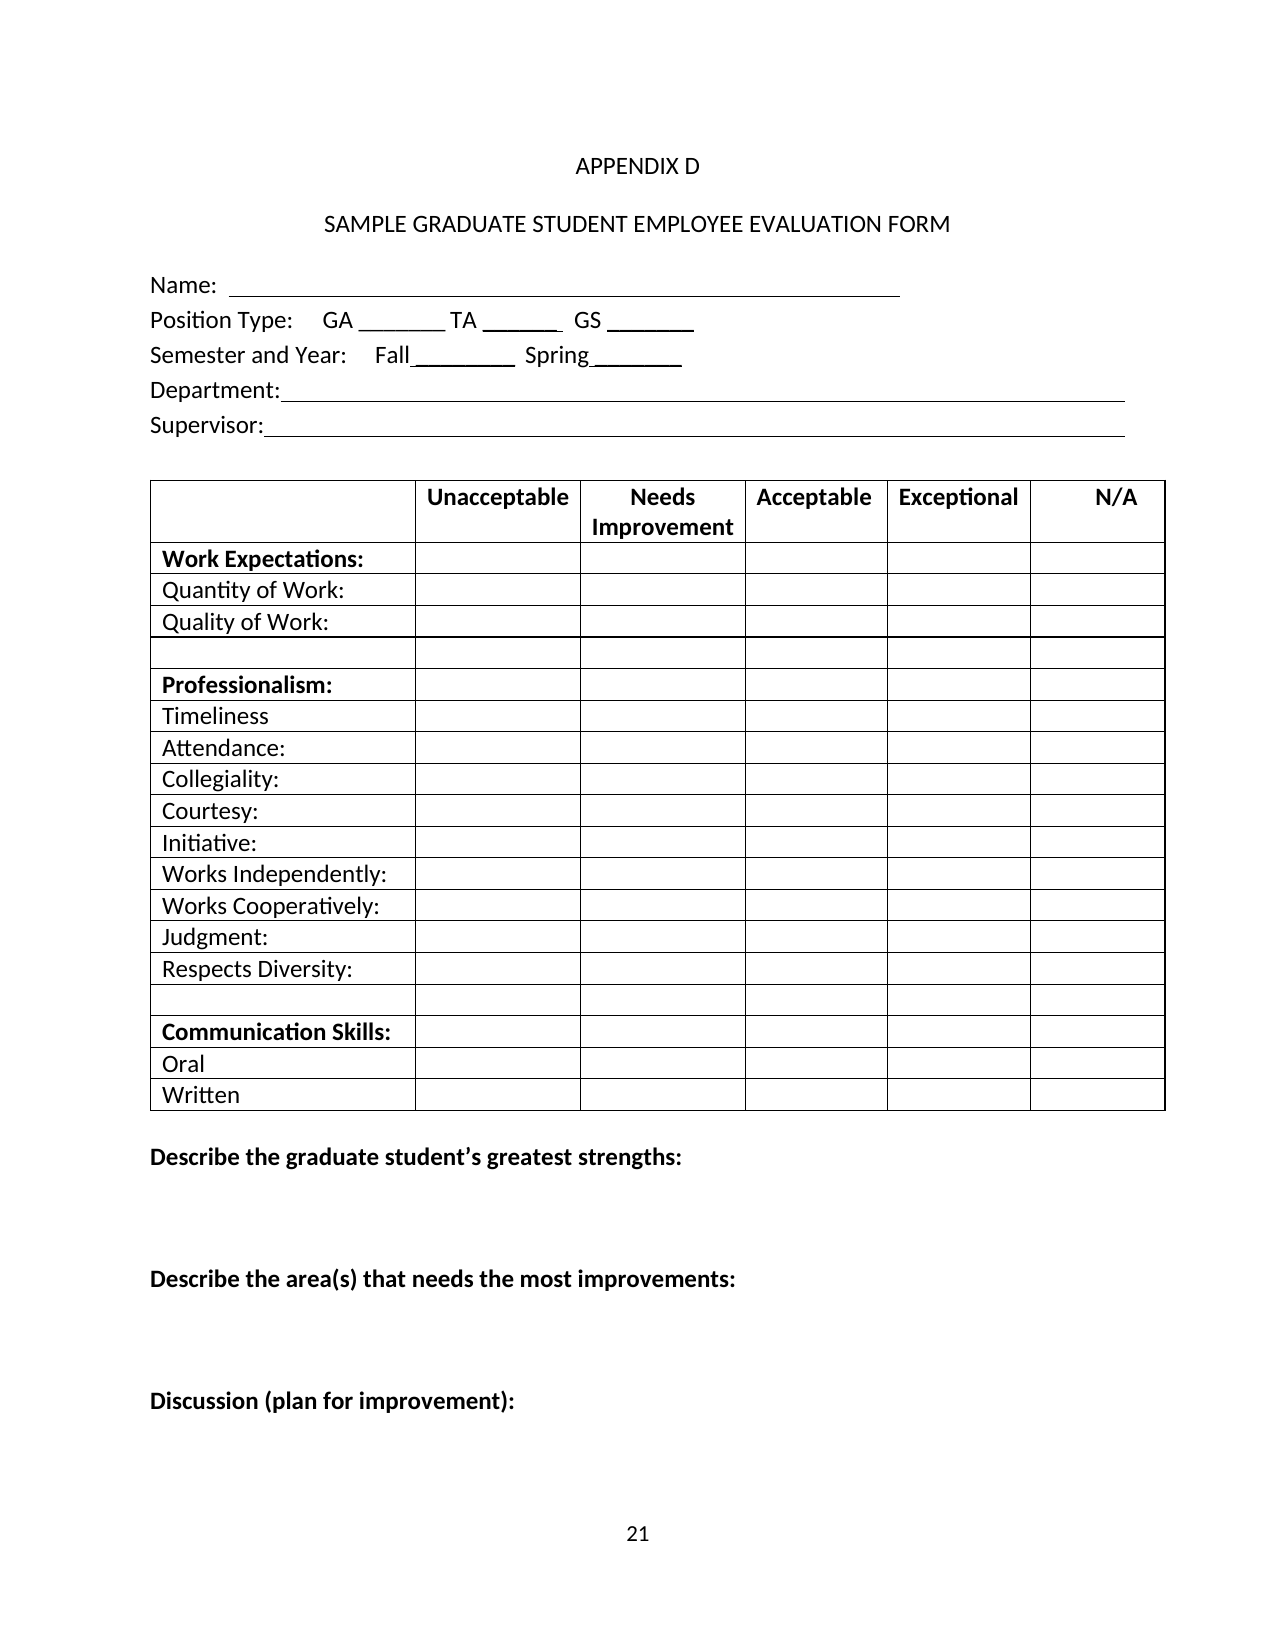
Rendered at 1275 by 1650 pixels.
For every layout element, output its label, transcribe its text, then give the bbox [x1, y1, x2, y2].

table_cell [416, 1079, 580, 1110]
table_cell [1031, 921, 1164, 952]
table_cell [746, 669, 887, 699]
table_cell [1031, 953, 1164, 983]
table_cell Professionalism: [151, 669, 415, 699]
table_cell [746, 858, 887, 889]
table_cell [888, 669, 1030, 699]
text Name: [150, 269, 1125, 300]
table_cell [581, 606, 745, 636]
table_cell [746, 574, 887, 605]
table_cell [416, 669, 580, 699]
table_cell [746, 701, 887, 731]
table_cell [1031, 985, 1164, 1015]
table_cell Attendance: [151, 732, 415, 763]
table_cell [581, 985, 745, 1015]
table_cell [1031, 764, 1164, 794]
table_cell [1031, 890, 1164, 920]
table_cell [746, 732, 887, 763]
table_cell Judgment: [151, 921, 415, 952]
text Describe the graduate student’s greatest strengths: [150, 1141, 1125, 1172]
table_cell [746, 1016, 887, 1047]
table_cell [888, 574, 1030, 605]
table_header [151, 481, 415, 542]
table_cell [1031, 701, 1164, 731]
table_cell [581, 858, 745, 889]
text Department: [150, 374, 1125, 405]
table_cell [416, 1048, 580, 1078]
table_cell Quantity of Work: [151, 574, 415, 605]
table_cell [746, 795, 887, 826]
text Position Type: GA _______ TA ______ GS _______ [150, 304, 1125, 335]
table_cell [581, 827, 745, 857]
table_cell [1031, 795, 1164, 826]
table_cell [416, 858, 580, 889]
table_cell [581, 574, 745, 605]
table_cell [416, 574, 580, 605]
table_cell Work Expectations: [151, 543, 415, 573]
table_cell [1031, 574, 1164, 605]
table_cell [581, 732, 745, 763]
table_cell [416, 543, 580, 573]
table_cell [888, 1048, 1030, 1078]
table_cell [151, 638, 415, 668]
table_cell [416, 606, 580, 636]
table_cell [746, 921, 887, 952]
table_cell [416, 1016, 580, 1047]
table_cell [416, 764, 580, 794]
text Semester and Year: Fall ________ Spring _______ [150, 339, 1125, 370]
table_cell [1031, 1079, 1164, 1110]
table_cell [416, 732, 580, 763]
table_cell [746, 543, 887, 573]
table_cell Communication Skills: [151, 1016, 415, 1047]
table_cell [581, 921, 745, 952]
table_cell [581, 764, 745, 794]
table_cell [581, 1016, 745, 1047]
table_cell [416, 827, 580, 857]
table_cell [416, 985, 580, 1015]
table_cell [888, 543, 1030, 573]
table_cell [1031, 543, 1164, 573]
table_cell [581, 543, 745, 573]
table_cell Timeliness [151, 701, 415, 731]
table_cell [581, 701, 745, 731]
table_cell Works Cooperatively: [151, 890, 415, 920]
table_cell [888, 1079, 1030, 1110]
table_cell [1031, 606, 1164, 636]
table_cell [888, 1016, 1030, 1047]
table_cell Initiative: [151, 827, 415, 857]
text Discussion (plan for improvement): [150, 1386, 1125, 1416]
table_cell Courtesy: [151, 795, 415, 826]
table_cell [888, 732, 1030, 763]
table_header Unacceptable [416, 481, 580, 542]
table_cell Works Independently: [151, 858, 415, 889]
table_cell [416, 638, 580, 668]
table_cell [888, 953, 1030, 983]
table_header Needs Improvement [581, 481, 745, 542]
table_cell Collegiality: [151, 764, 415, 794]
table_cell [1031, 827, 1164, 857]
table_cell [1031, 1016, 1164, 1047]
table_cell [581, 890, 745, 920]
table_cell [888, 795, 1030, 826]
table_cell [746, 1079, 887, 1110]
table_cell [888, 827, 1030, 857]
table_cell [888, 638, 1030, 668]
table_cell [888, 890, 1030, 920]
table_cell [746, 764, 887, 794]
table_cell [416, 701, 580, 731]
table_cell [888, 921, 1030, 952]
table_cell [581, 638, 745, 668]
table_header Exceptional [888, 481, 1030, 542]
text SAMPLE GRADUATE STUDENT EMPLOYEE EVALUATION FORM [150, 208, 1125, 239]
table_cell [1031, 638, 1164, 668]
table_cell [888, 606, 1030, 636]
table_cell [416, 953, 580, 983]
table_cell [746, 953, 887, 983]
table_header Acceptable [746, 481, 887, 542]
table_cell [888, 858, 1030, 889]
text APPENDIX D [150, 150, 1125, 208]
table_cell [746, 638, 887, 668]
table_cell [581, 1048, 745, 1078]
table_cell [1031, 858, 1164, 889]
table_cell [888, 701, 1030, 731]
table_cell [581, 1079, 745, 1110]
table_cell Oral [151, 1048, 415, 1078]
table_cell [888, 985, 1030, 1015]
table_cell [416, 921, 580, 952]
table_cell [416, 890, 580, 920]
table_cell [151, 985, 415, 1015]
table_cell Written [151, 1079, 415, 1110]
table_cell [746, 1048, 887, 1078]
table_cell [416, 795, 580, 826]
table_cell [581, 795, 745, 826]
table_cell [1031, 669, 1164, 699]
text Supervisor: [150, 409, 1125, 440]
table_cell Quality of Work: [151, 606, 415, 636]
table_cell [581, 669, 745, 699]
table_cell [746, 985, 887, 1015]
table_cell Respects Diversity: [151, 953, 415, 983]
table_cell [1031, 732, 1164, 763]
table_cell [581, 953, 745, 983]
table_cell [746, 827, 887, 857]
table_cell [888, 764, 1030, 794]
table_cell [1031, 1048, 1164, 1078]
text Describe the area(s) that needs the most improvements: [150, 1263, 1125, 1294]
table_cell [746, 890, 887, 920]
table_cell [746, 606, 887, 636]
table_header N/A [1031, 481, 1164, 542]
